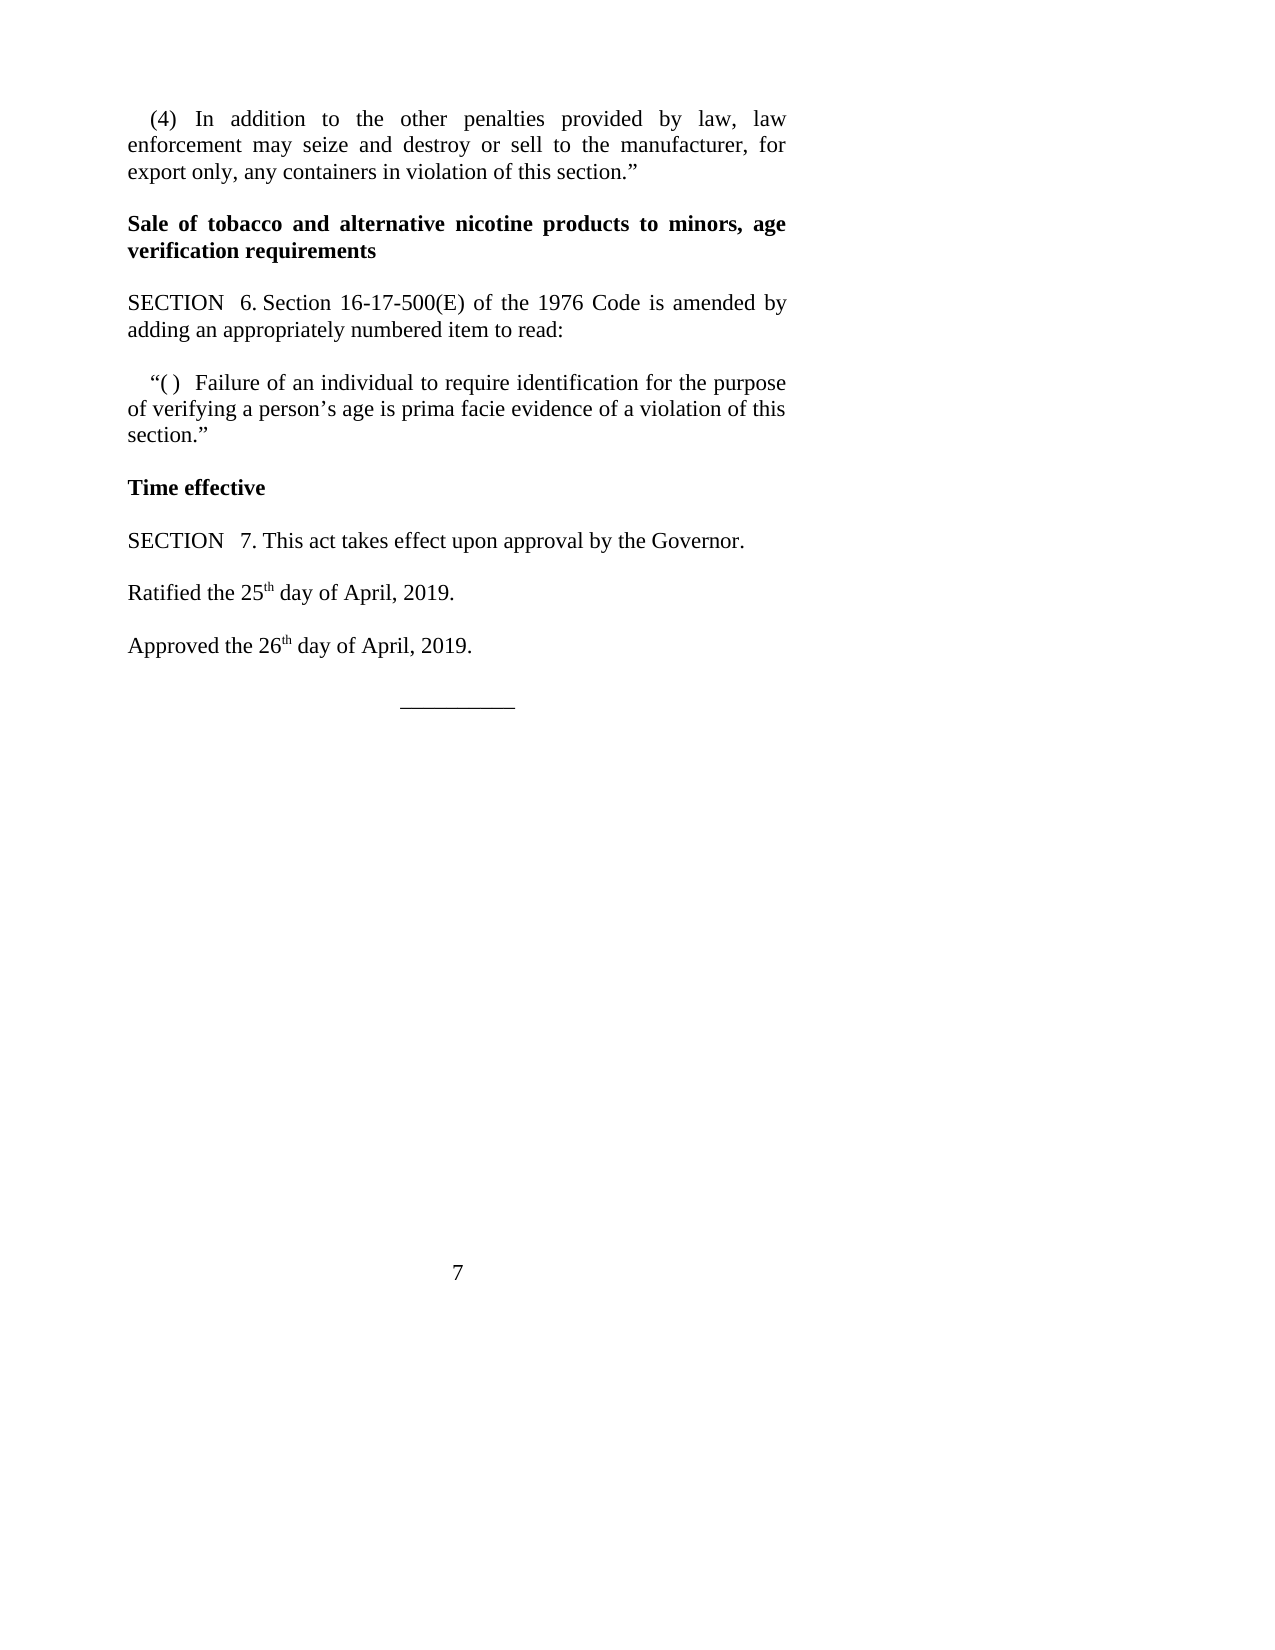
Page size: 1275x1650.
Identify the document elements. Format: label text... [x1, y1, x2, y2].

text SECTION 7. This act takes effect upon approval by the Governor. [127, 527, 787, 553]
text Approved the 26th day of April, 2019. [127, 632, 787, 658]
text (4) In addition to the other penalties provided by law, law enforcement may seize and destroy or sell to the manufacturer, for export only, any containers in violation of this section.” [127, 105, 787, 184]
text Sale of tobacco and alternative nicotine products to minors, age verification requirements [127, 210, 787, 263]
text “( ) Failure of an individual to require identification for the purpose of verifying a person’s age is prima facie evidence of a violation of this section.” [127, 368, 787, 448]
text SECTION 6. Section 16-17-500(E) of the 1976 Code is amended by adding an appropriately numbered item to read: [127, 289, 787, 342]
text Time effective [127, 474, 787, 500]
text __________ [127, 685, 787, 711]
text Ratified the 25th day of April, 2019. [127, 579, 787, 606]
